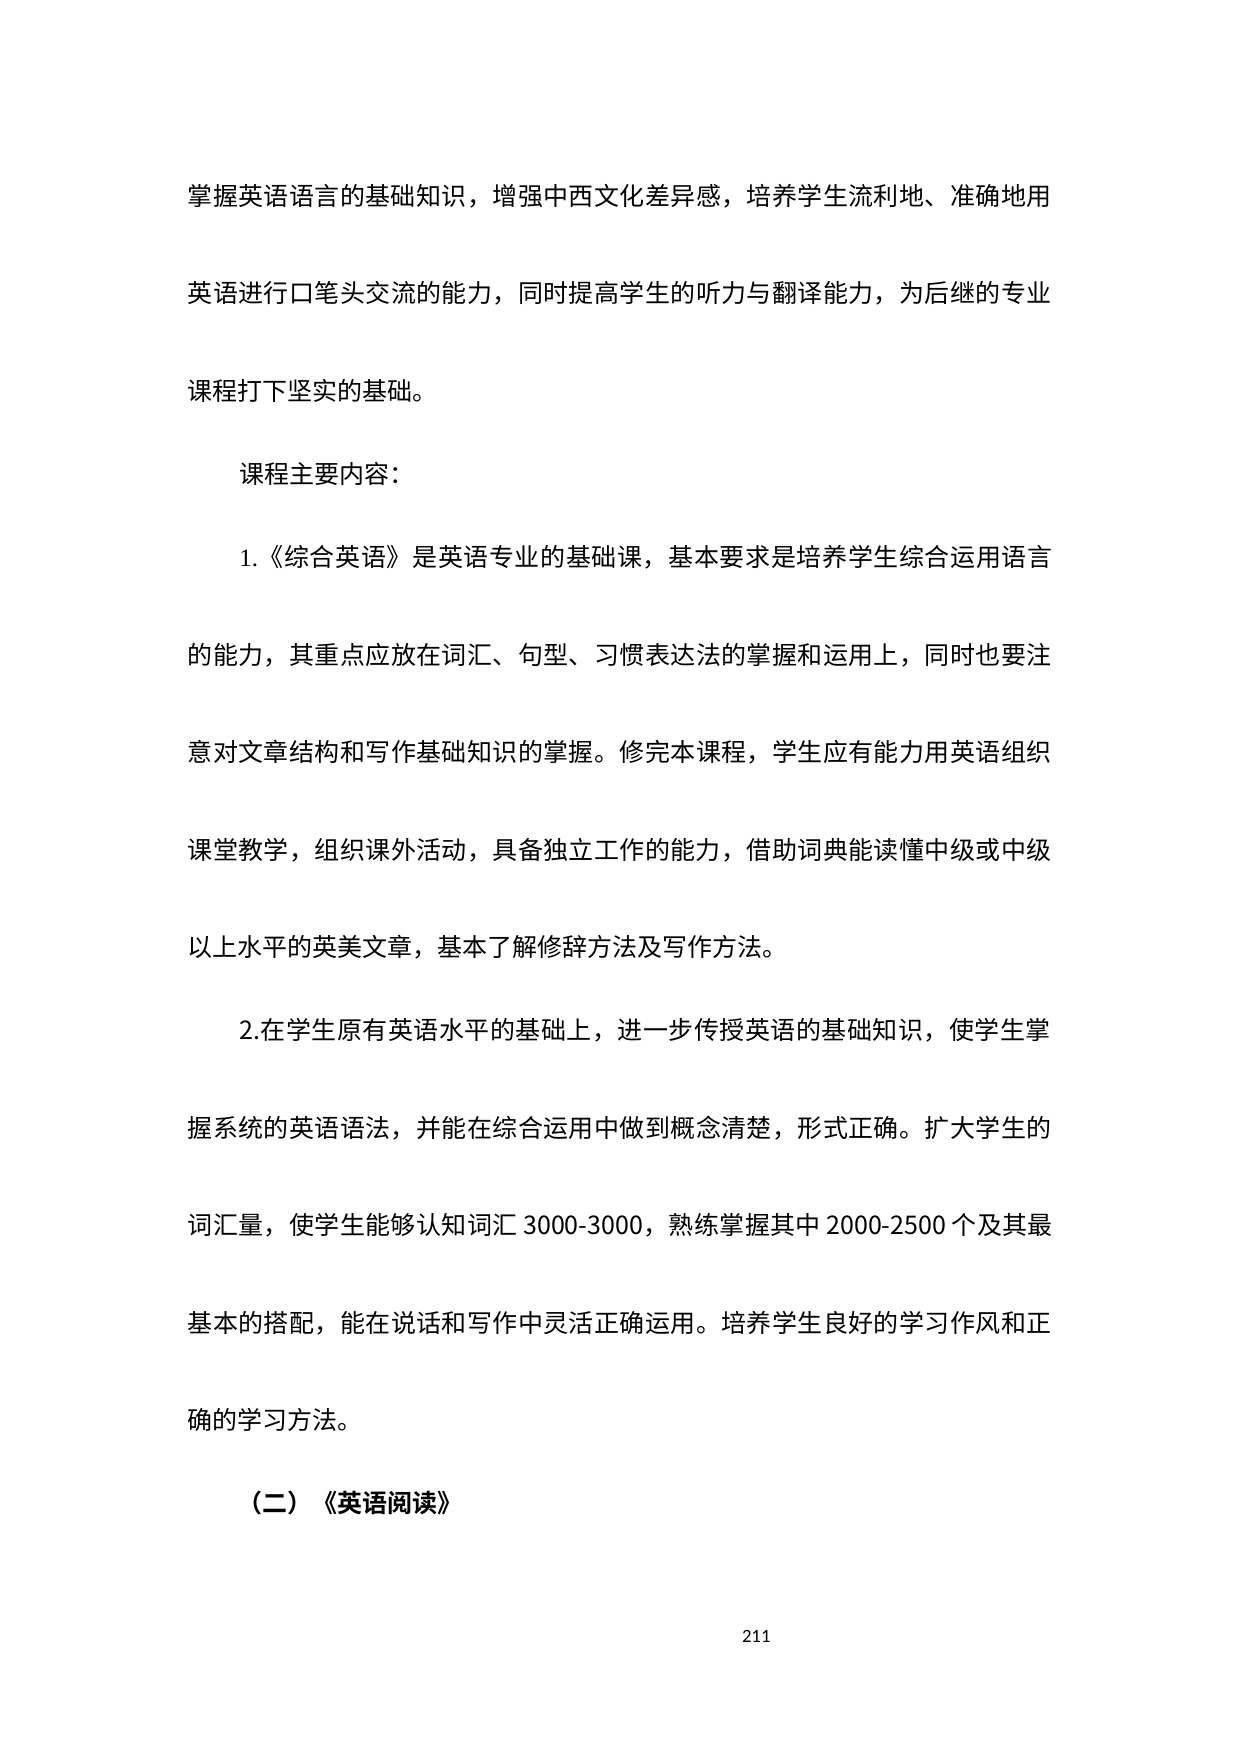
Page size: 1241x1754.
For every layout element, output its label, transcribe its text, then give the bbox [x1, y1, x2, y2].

text 课程主要内容： [187, 440, 1053, 505]
text （二）《英语阅读》 [187, 1469, 1053, 1534]
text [187, 162, 1053, 422]
text 2.在学生原有英语水平的基础上，进一步传授英语的基础知识，使学生掌握系统的英语语法，并能在综合运用中做到概念清楚，形式正确。扩大学生的词汇量，使学生能够认知词汇3000-3000，熟练掌握其中2000-2500个及其最基本的搭配，能在说话和写作中灵活正确运用。培养学生良好的学习作风和正确的学习方法。 [187, 996, 1053, 1451]
text 1.《综合英语》是英语专业的基础课，基本要求是培养学生综合运用语言的能力，其重点应放在词汇、句型、习惯表达法的掌握和运用上，同时也要注意对文章结构和写作基础知识的掌握。修完本课程，学生应有能力用英语组织课堂教学，组织课外活动，具备独立工作的能力，借助词典能读懂中级或中级以上水平的英美文章，基本了解修辞方法及写作方法。 [187, 523, 1053, 978]
